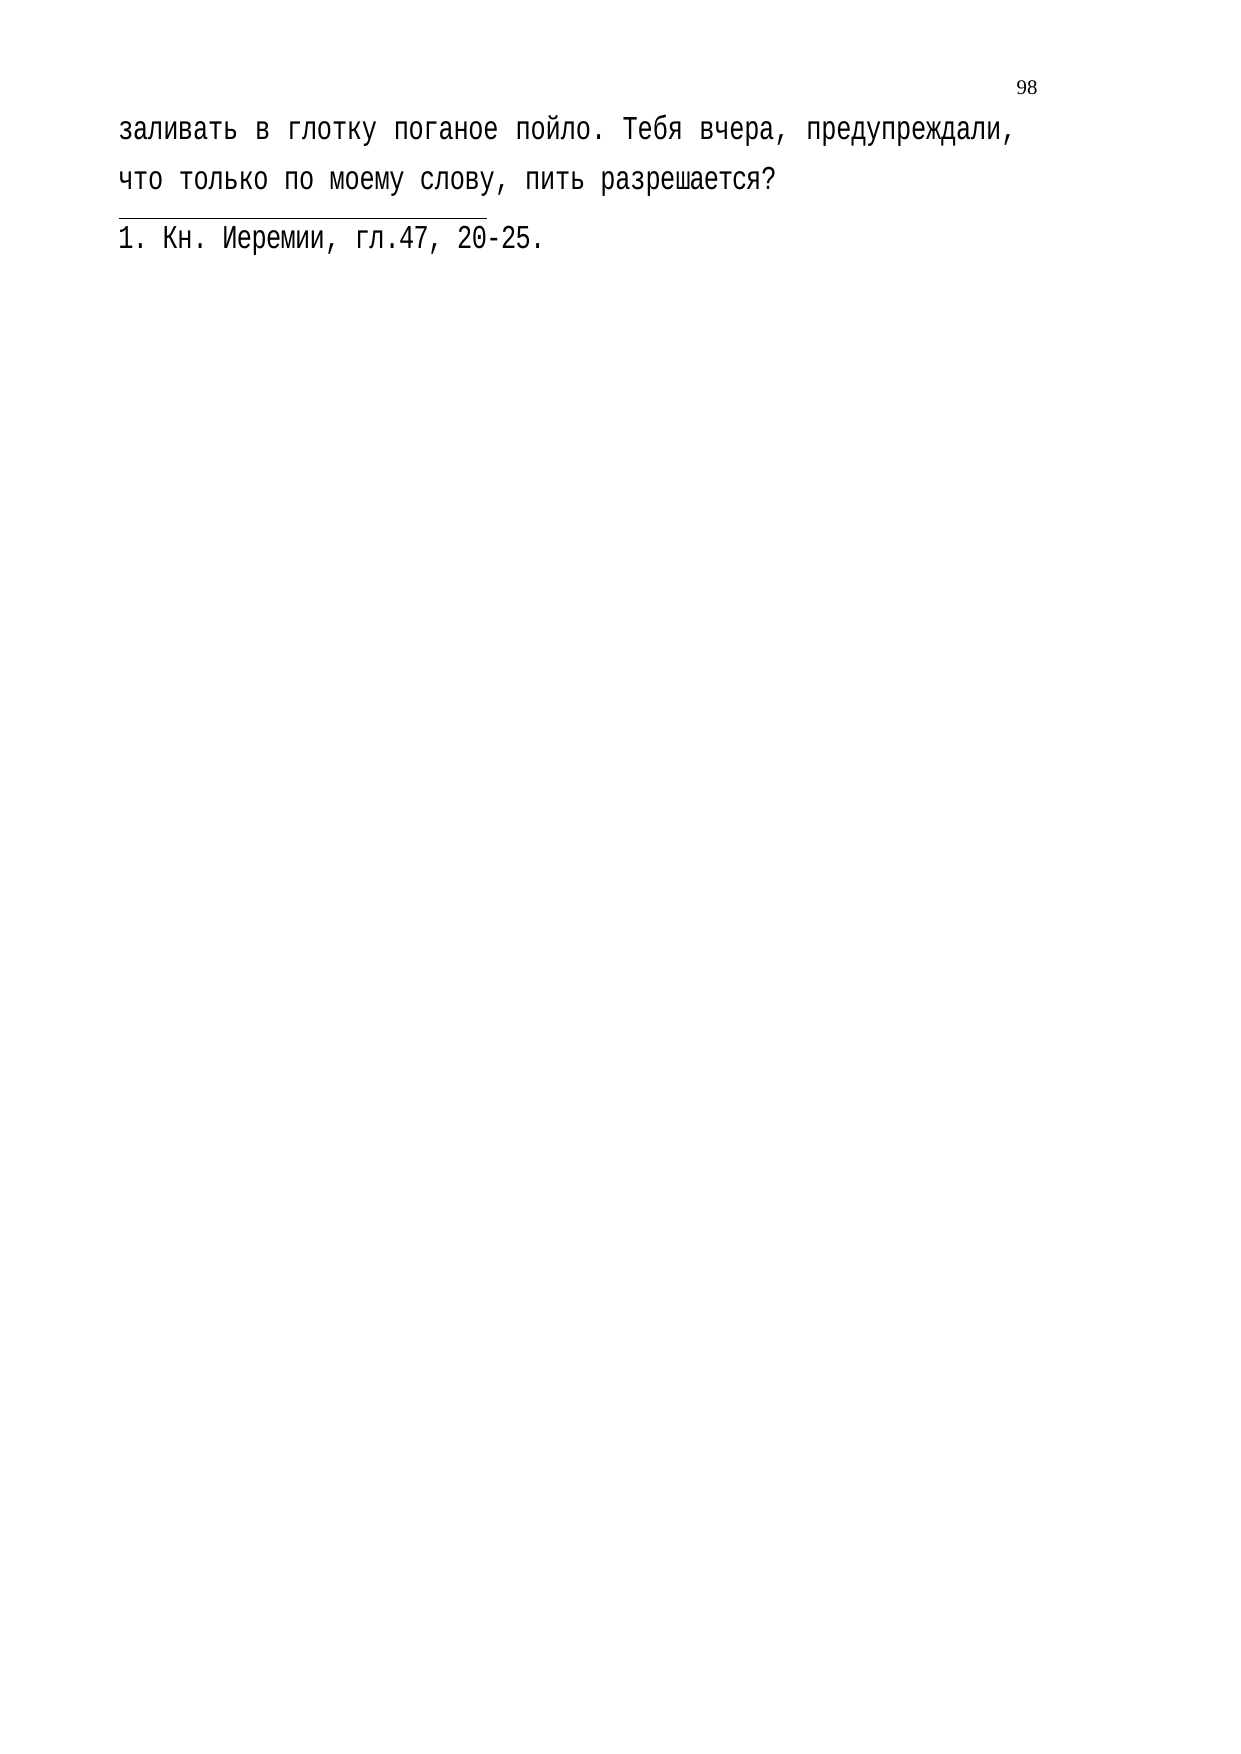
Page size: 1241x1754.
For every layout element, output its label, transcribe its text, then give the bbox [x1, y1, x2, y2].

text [118, 99, 1034, 199]
text 1. Кн. Иеремии, гл.47, 20-25. [118, 221, 1034, 259]
